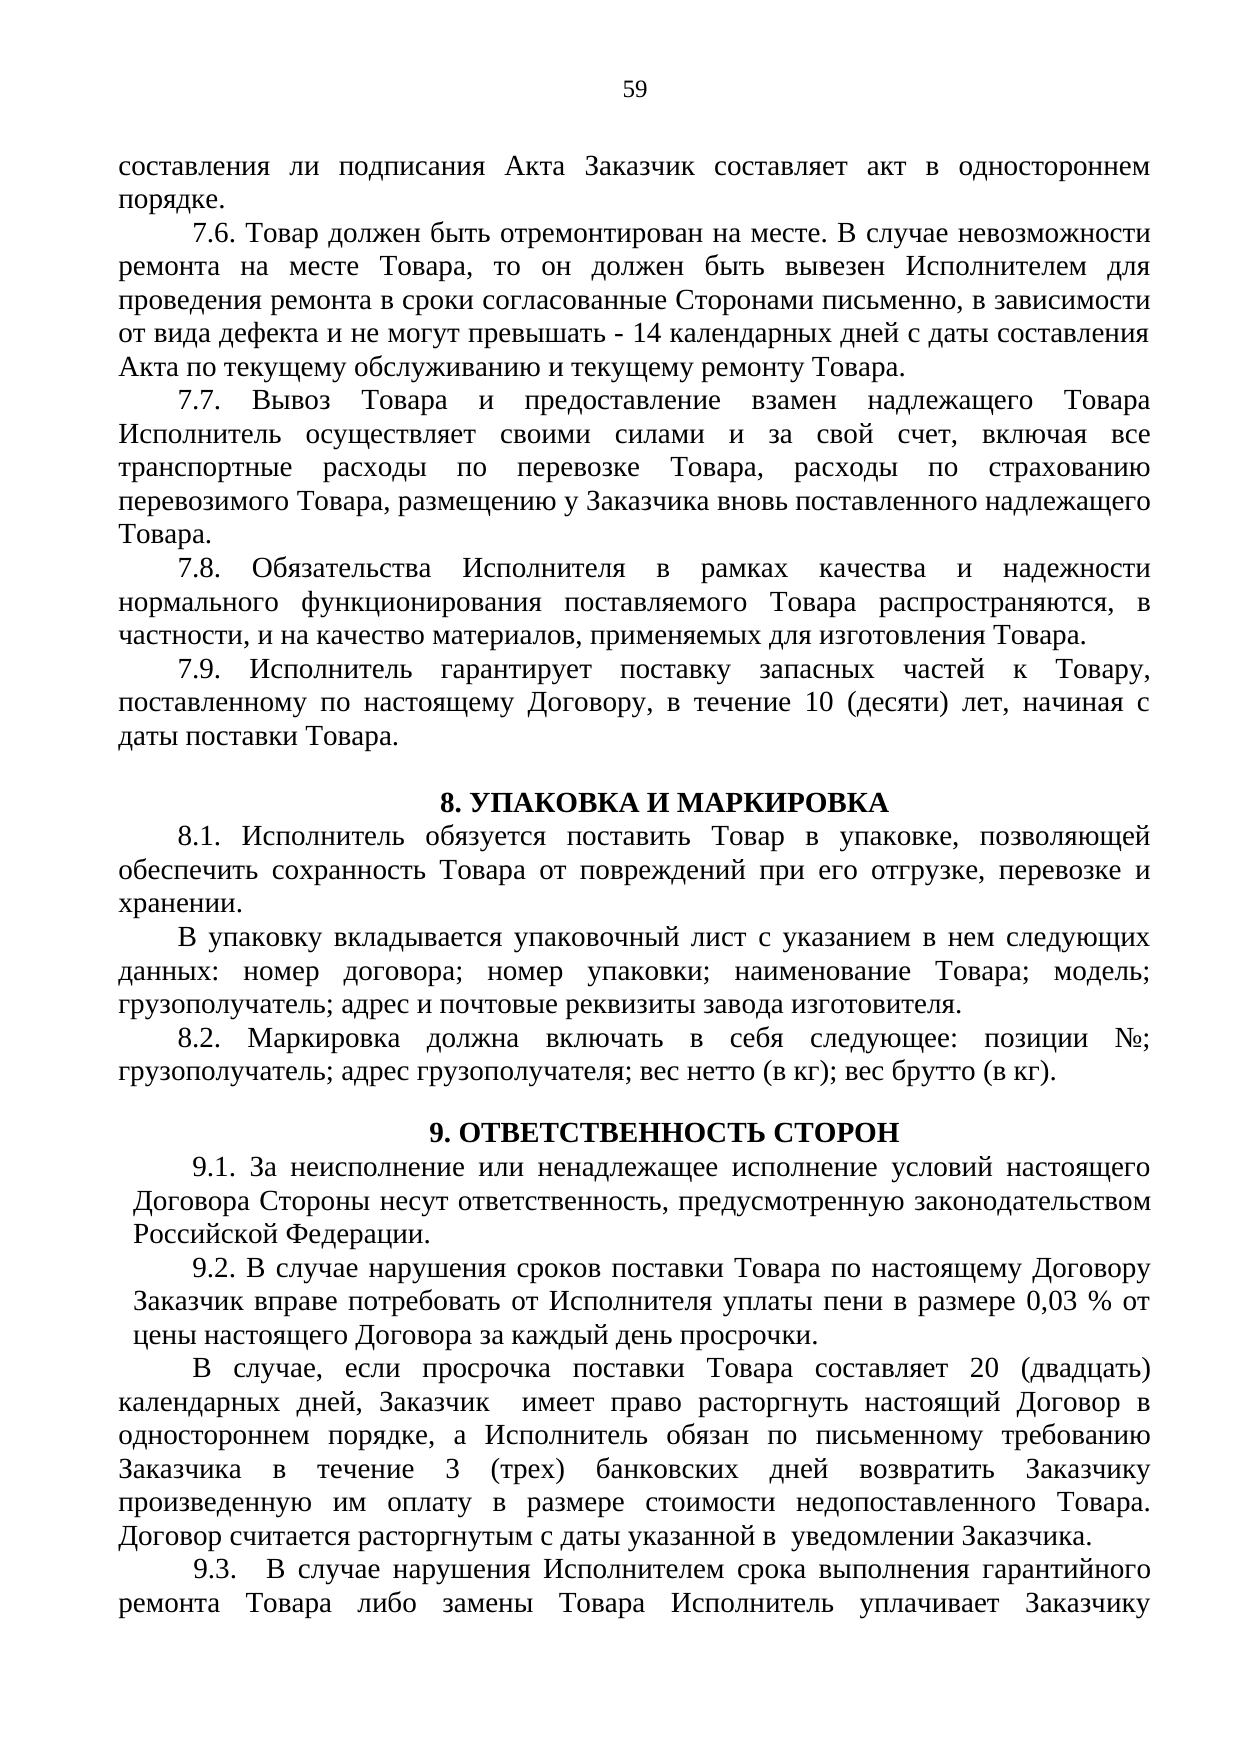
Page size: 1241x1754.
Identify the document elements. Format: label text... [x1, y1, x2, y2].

text 9.1. За неисполнение или ненадлежащее исполнение условий настоящего Договора Стороны несут ответственность, предусмотренную законодательством Российской Федерации. [133, 1149, 1152, 1250]
text 8.1. Исполнитель обязуется поставить Товар в упаковке, позволяющей обеспечить сохранность Товара от повреждений при его отгрузке, перевозке и хранении. [118, 818, 1152, 919]
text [118, 1552, 1152, 1619]
text 7.6. Товар должен быть отремонтирован на месте. В случае невозможности ремонта на месте Товара, то он должен быть вывезен Исполнителем для проведения ремонта в сроки согласованные Сторонами письменно, в зависимости от вида дефекта и не могут превышать - 14 календарных дней с даты составления Акта по текущему обслуживанию и текущему ремонту Товара. [118, 215, 1152, 382]
text 8.2. Маркировка должна включать в себя следующее: позиции №; грузополучатель; адрес грузополучателя; вес нетто (в кг); вес брутто (в кг). [118, 1020, 1152, 1087]
text 9. ОТВЕТСТВЕННОСТЬ СТОРОН [118, 1116, 1152, 1149]
text В случае, если просрочка поставки Товара составляет 20 (двадцать) календарных дней, Заказчик имеет право расторгнуть настоящий Договор в одностороннем порядке, а Исполнитель обязан по письменному требованию Заказчика в течение 3 (трех) банковских дней возвратить Заказчику произведенную им оплату в размере стоимости недопоставленного Товара. Договор считается расторгнутым с даты указанной в уведомлении Заказчика. [118, 1350, 1152, 1552]
text 8. УПАКОВКА И МАРКИРОВКА [118, 785, 1152, 818]
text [118, 148, 1152, 215]
text В упаковку вкладывается упаковочный лист с указанием в нем следующих данных: номер договора; номер упаковки; наименование Товара; модель; грузополучатель; адрес и почтовые реквизиты завода изготовителя. [118, 919, 1152, 1020]
text 7.7. Вывоз Товара и предоставление взамен надлежащего Товара Исполнитель осуществляет своими силами и за свой счет, включая все транспортные расходы по перевозке Товара, расходы по страхованию перевозимого Товара, размещению у Заказчика вновь поставленного надлежащего Товара. [118, 382, 1152, 550]
text 7.9. Исполнитель гарантирует поставку запасных частей к Товару, поставленному по настоящему Договору, в течение 10 (десяти) лет, начиная с даты поставки Товара. [118, 651, 1152, 751]
text 9.2. В случае нарушения сроков поставки Товара по настоящему Договору Заказчик вправе потребовать от Исполнителя уплаты пени в размере 0,03 % от цены настоящего Договора за каждый день просрочки. [133, 1250, 1152, 1350]
text 7.8. Обязательства Исполнителя в рамках качества и надежности нормального функционирования поставляемого Товара распространяются, в частности, и на качество материалов, применяемых для изготовления Товара. [118, 550, 1152, 651]
